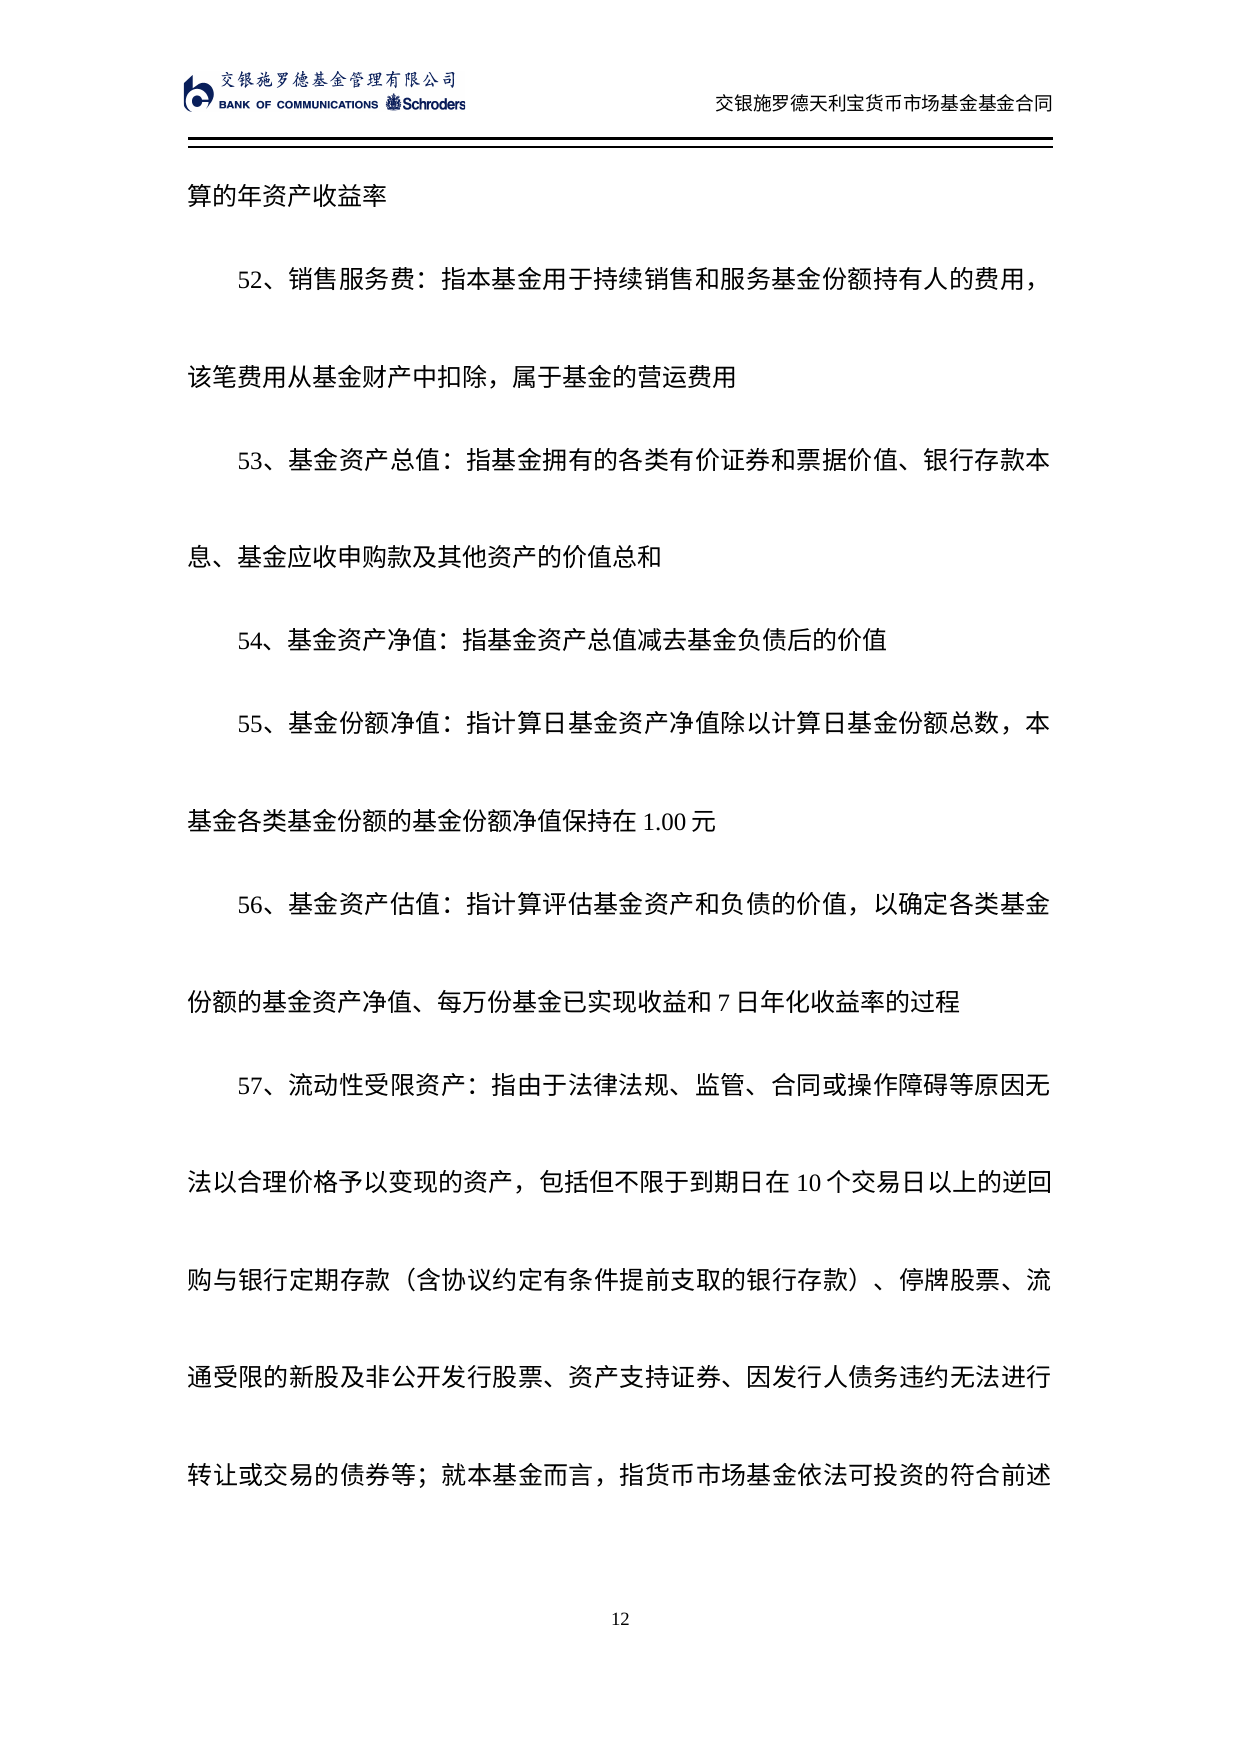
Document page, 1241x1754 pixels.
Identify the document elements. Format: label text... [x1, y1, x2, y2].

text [187, 1051, 1053, 1506]
text 54、基金资产净值：指基金资产总值减去基金负债后的价值 [187, 606, 1053, 671]
text 52、销售服务费：指本基金用于持续销售和服务基金份额持有人的费用，该笔费用从基金财产中扣除，属于基金的营运费用 [187, 245, 1053, 408]
text 53、基金资产总值：指基金拥有的各类有价证券和票据价值、银行存款本息、基金应收申购款及其他资产的价值总和 [187, 426, 1053, 588]
picture [183, 71, 466, 112]
text 55、基金份额净值：指计算日基金资产净值除以计算日基金份额总数，本基金各类基金份额的基金份额净值保持在1.00元 [187, 689, 1053, 852]
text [187, 162, 1053, 227]
text 56、基金资产估值：指计算评估基金资产和负债的价值，以确定各类基金份额的基金资产净值、每万份基金已实现收益和7日年化收益率的过程 [187, 870, 1053, 1033]
